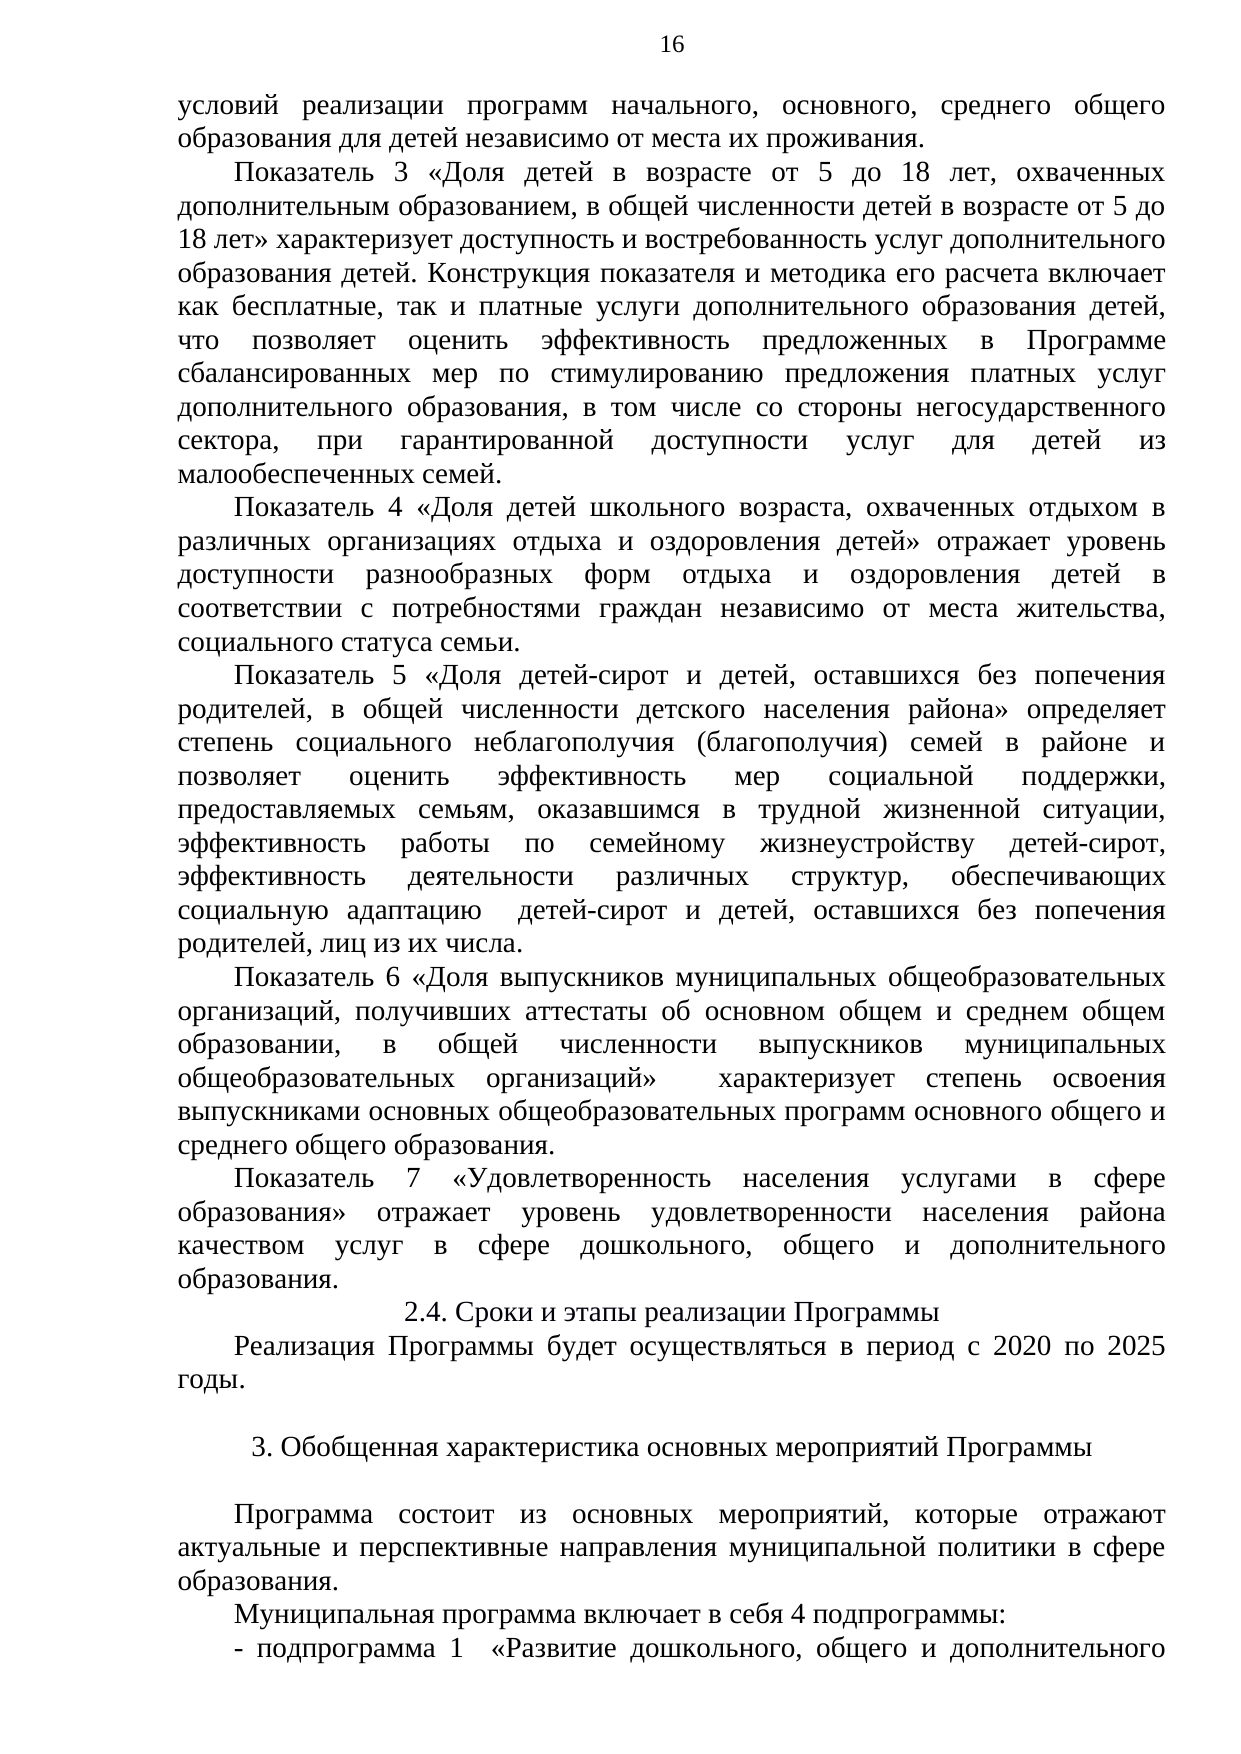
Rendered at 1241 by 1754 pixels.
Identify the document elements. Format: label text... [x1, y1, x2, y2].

text Программа состоит из основных мероприятий, которые отражают актуальные и перспективные направления муниципальной политики в сфере образования. [177, 1496, 1167, 1596]
text Показатель 3 «Доля детей в возрасте от 5 до 18 лет, охваченных дополнительным образованием, в общей численности детей в возрасте от 5 до 18 лет» характеризует доступность и востребованность услуг дополнительного образования детей. Конструкция показателя и методика его расчета включает как бесплатные, так и платные услуги дополнительного образования детей, что позволяет оценить эффективность предложенных в Программе сбалансированных мер по стимулированию предложения платных услуг дополнительного образования, в том числе со стороны негосударственного сектора, при гарантированной доступности услуг для детей из малообеспеченных семей. [177, 154, 1167, 489]
text Показатель 7 «Удовлетворенность населения услугами в сфере образования» отражает уровень удовлетворенности населения района качеством услуг в сфере дошкольного, общего и дополнительного образования. [177, 1160, 1167, 1294]
text 3. Обобщенная характеристика основных мероприятий Программы [177, 1429, 1167, 1462]
text Реализация Программы будет осуществляться в период с 2020 по 2025 годы. [177, 1328, 1167, 1395]
text Муниципальная программа включает в себя 4 подпрограммы: [177, 1596, 1167, 1630]
text Показатель 6 «Доля выпускников муниципальных общеобразовательных организаций, получивших аттестаты об основном общем и среднем общем образовании, в общей численности выпускников муниципальных общеобразовательных организаций» характеризует степень освоения выпускниками основных общеобразовательных программ основного общего и среднего общего образования. [177, 959, 1167, 1160]
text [177, 87, 1167, 154]
text Показатель 5 «Доля детей-сирот и детей, оставшихся без попечения родителей, в общей численности детского населения района» определяет степень социального неблагополучия (благополучия) семей в районе и позволяет оценить эффективность мер социальной поддержки, предоставляемых семьям, оказавшимся в трудной жизненной ситуации, эффективность работы по семейному жизнеустройству детей-сирот, эффективность деятельности различных структур, обеспечивающих социальную адаптацию детей-сирот и детей, оставшихся без попечения родителей, лиц из их числа. [177, 657, 1167, 959]
text Показатель 4 «Доля детей школьного возраста, охваченных отдыхом в различных организациях отдыха и оздоровления детей» отражает уровень доступности разнообразных форм отдыха и оздоровления детей в соответствии с потребностями граждан независимо от места жительства, социального статуса семьи. [177, 489, 1167, 657]
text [177, 1630, 1167, 1663]
title 2.4. Сроки и этапы реализации Программы [177, 1294, 1167, 1328]
